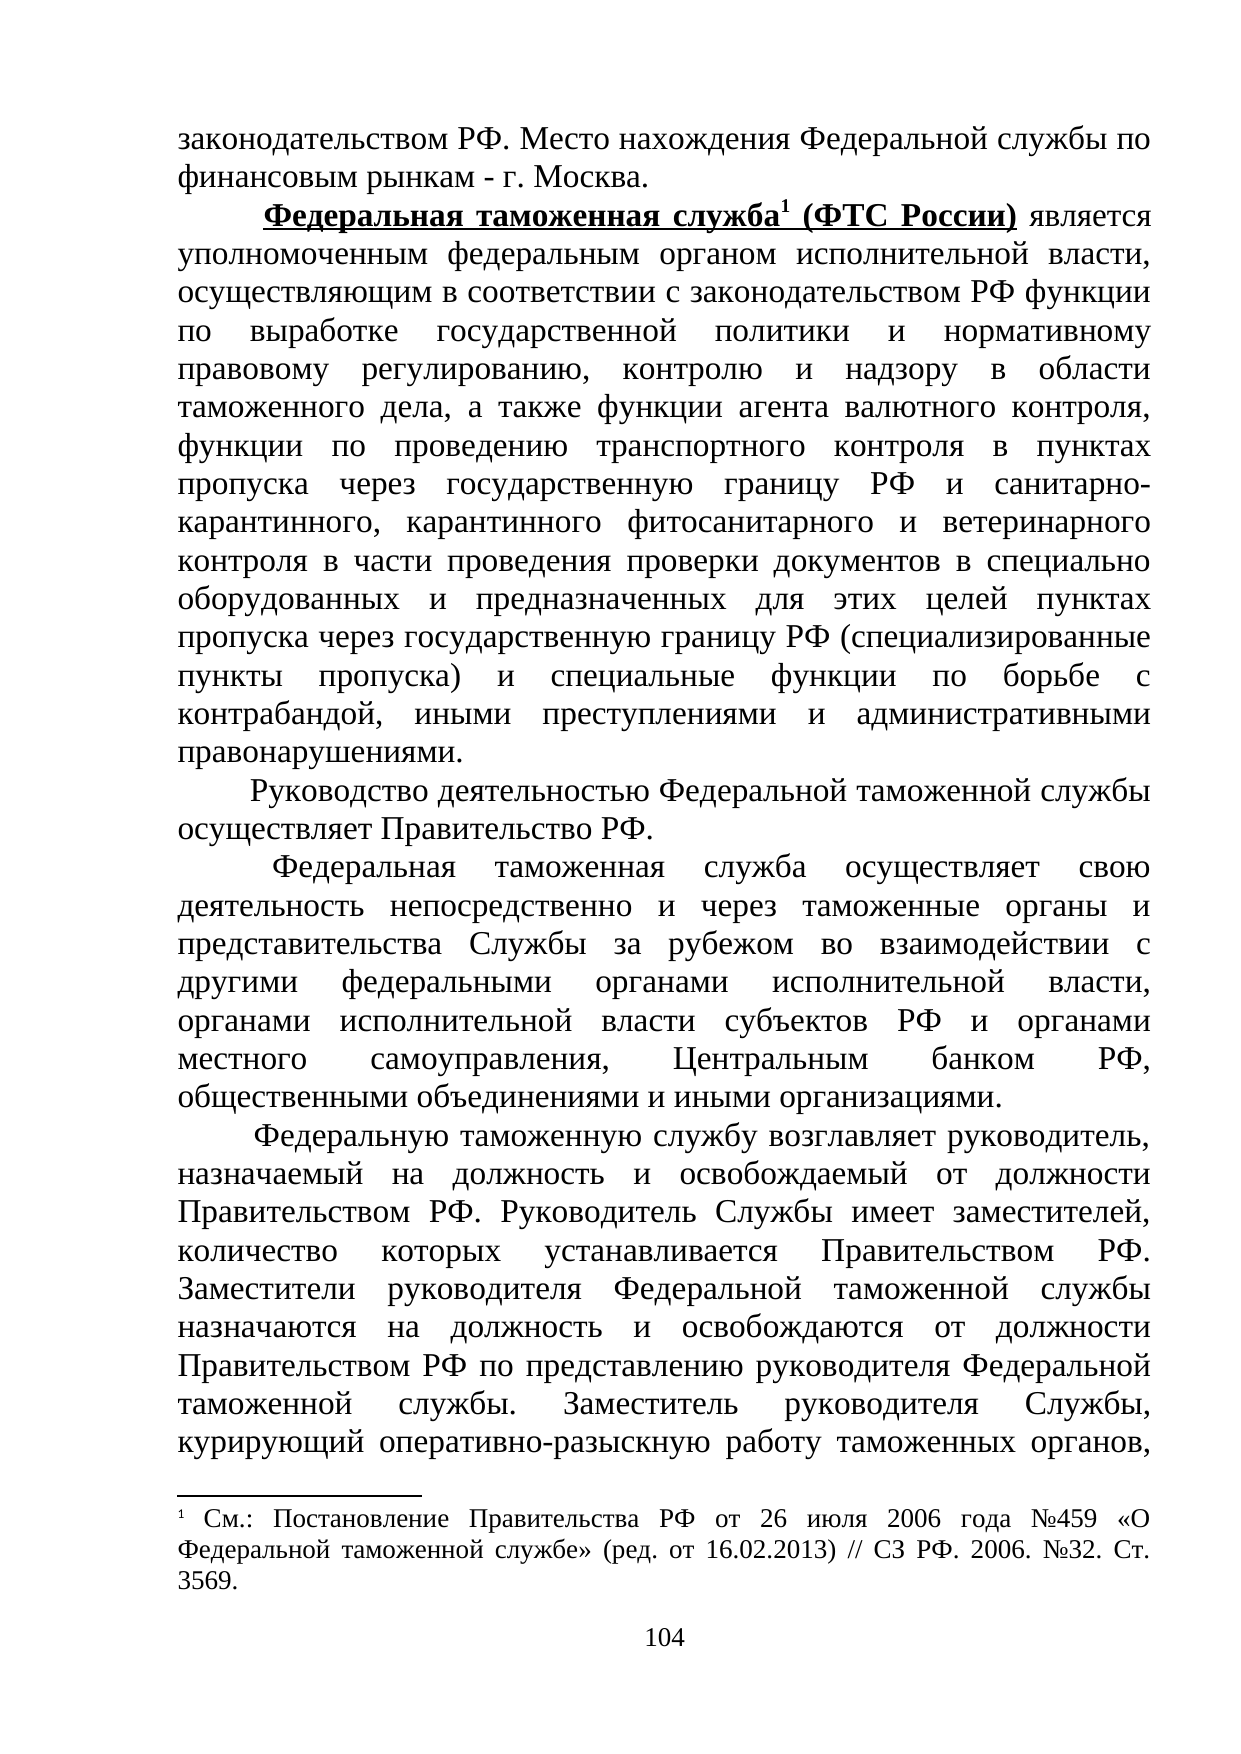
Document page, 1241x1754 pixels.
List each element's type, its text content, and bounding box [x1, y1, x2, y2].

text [177, 118, 1152, 195]
text Федеральная таможенная служба осуществляет свою деятельность непосредственно и через таможенные органы и представительства Службы за рубежом во взаимодействии с другими федеральными органами исполнительной власти, органами исполнительной власти субъектов РФ и органами местного самоуправления, Центральным банком РФ, общественными объединениями и иными организациями. [177, 846, 1152, 1115]
text Федеральная таможенная служба (ФТС России) является уполномоченным федеральным органом исполнительной власти, осуществляющим в соответствии с законодательством РФ функции по выработке государственной политики и нормативному правовому регулированию, контролю и надзору в области таможенного дела, а также функции агента валютного контроля, функции по проведению транспортного контроля в пунктах пропуска через государственную границу РФ и санитарно-карантинного, карантинного фитосанитарного и ветеринарного контроля в части проведения проверки документов в специально оборудованных и предназначенных для этих целей пунктах пропуска через государственную границу РФ (специализированные пункты пропуска) и специальные функции по борьбе с контрабандой, иными преступлениями и административными правонарушениями. [177, 195, 1152, 770]
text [177, 1115, 1152, 1460]
text Руководство деятельностью Федеральной таможенной службы осуществляет Правительство РФ. [177, 770, 1152, 846]
